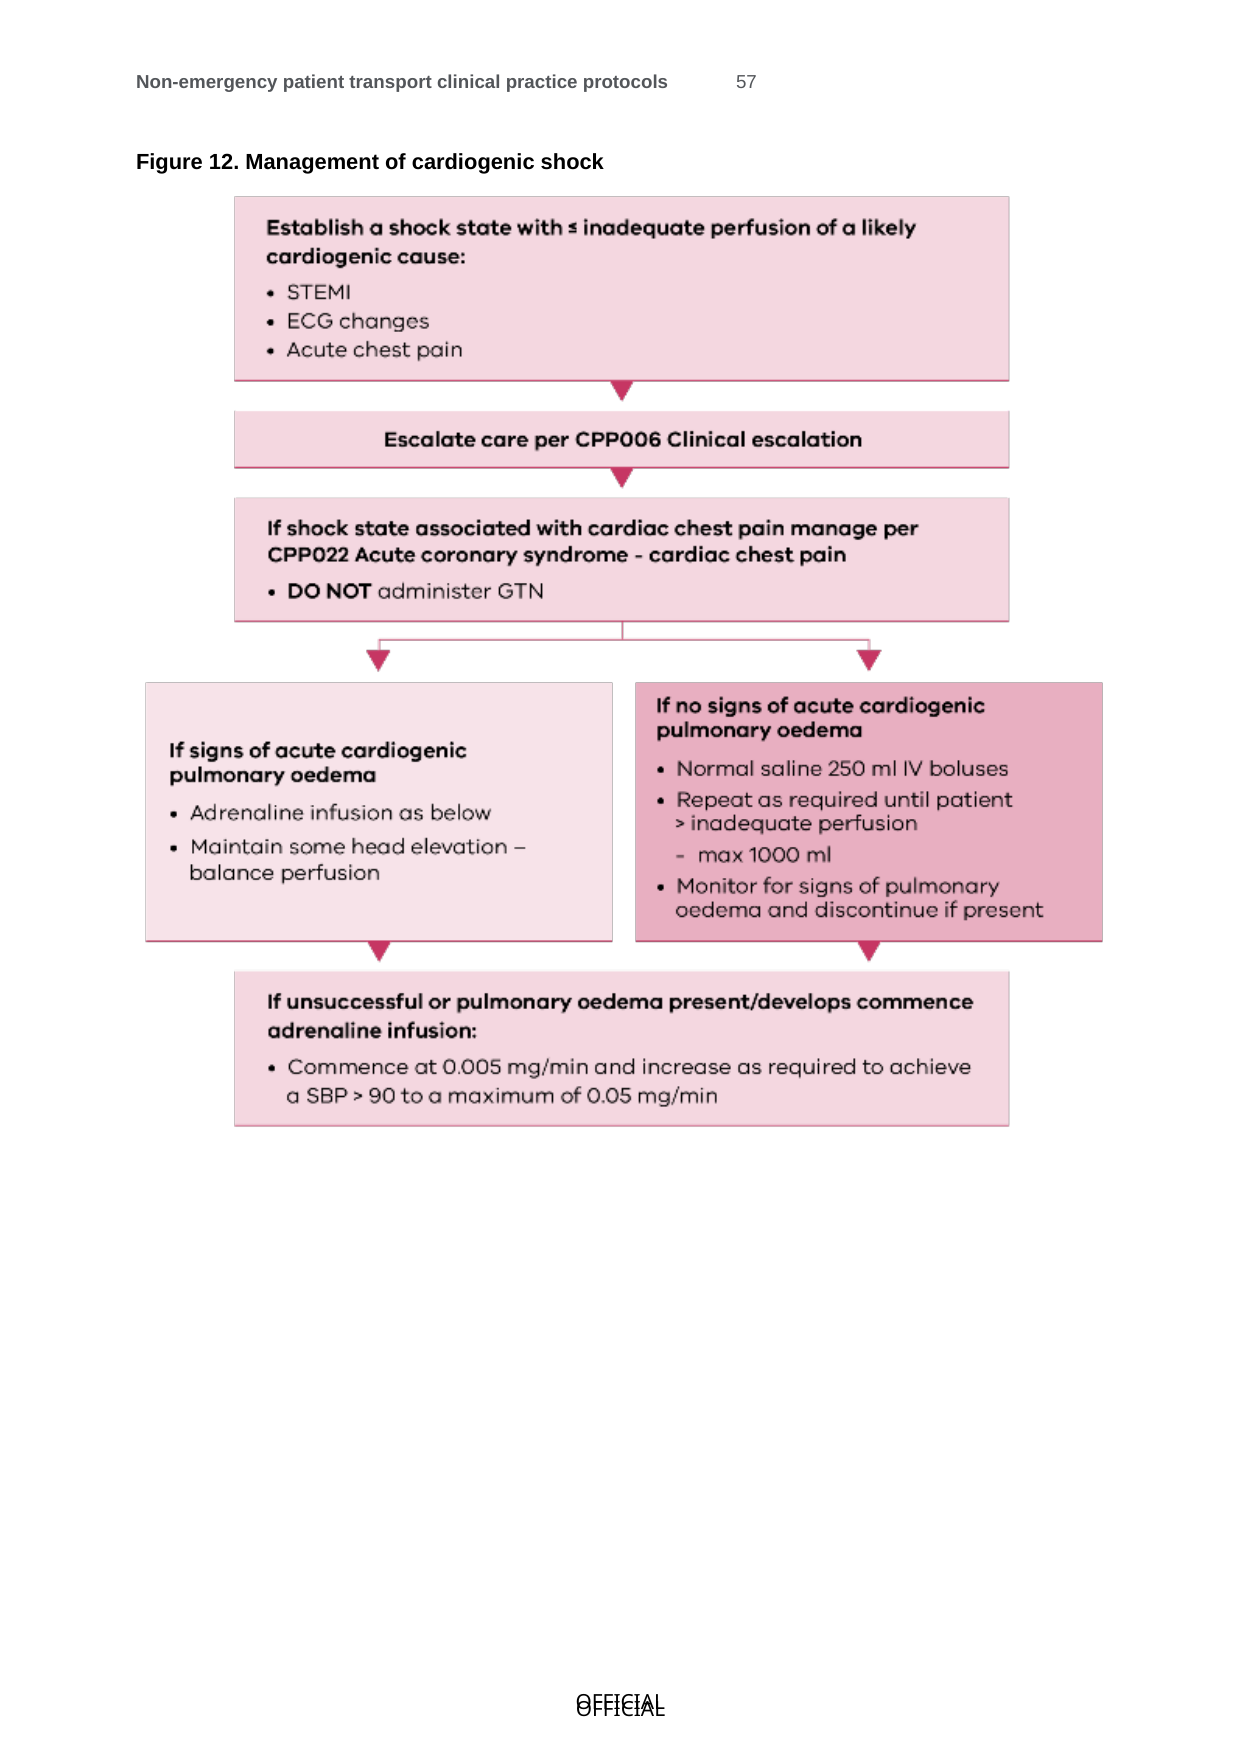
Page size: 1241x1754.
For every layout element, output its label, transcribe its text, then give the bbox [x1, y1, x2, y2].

picture [135, 186, 1112, 1141]
text Figure 12. Management of cardiogenic shock [136, 148, 1104, 174]
